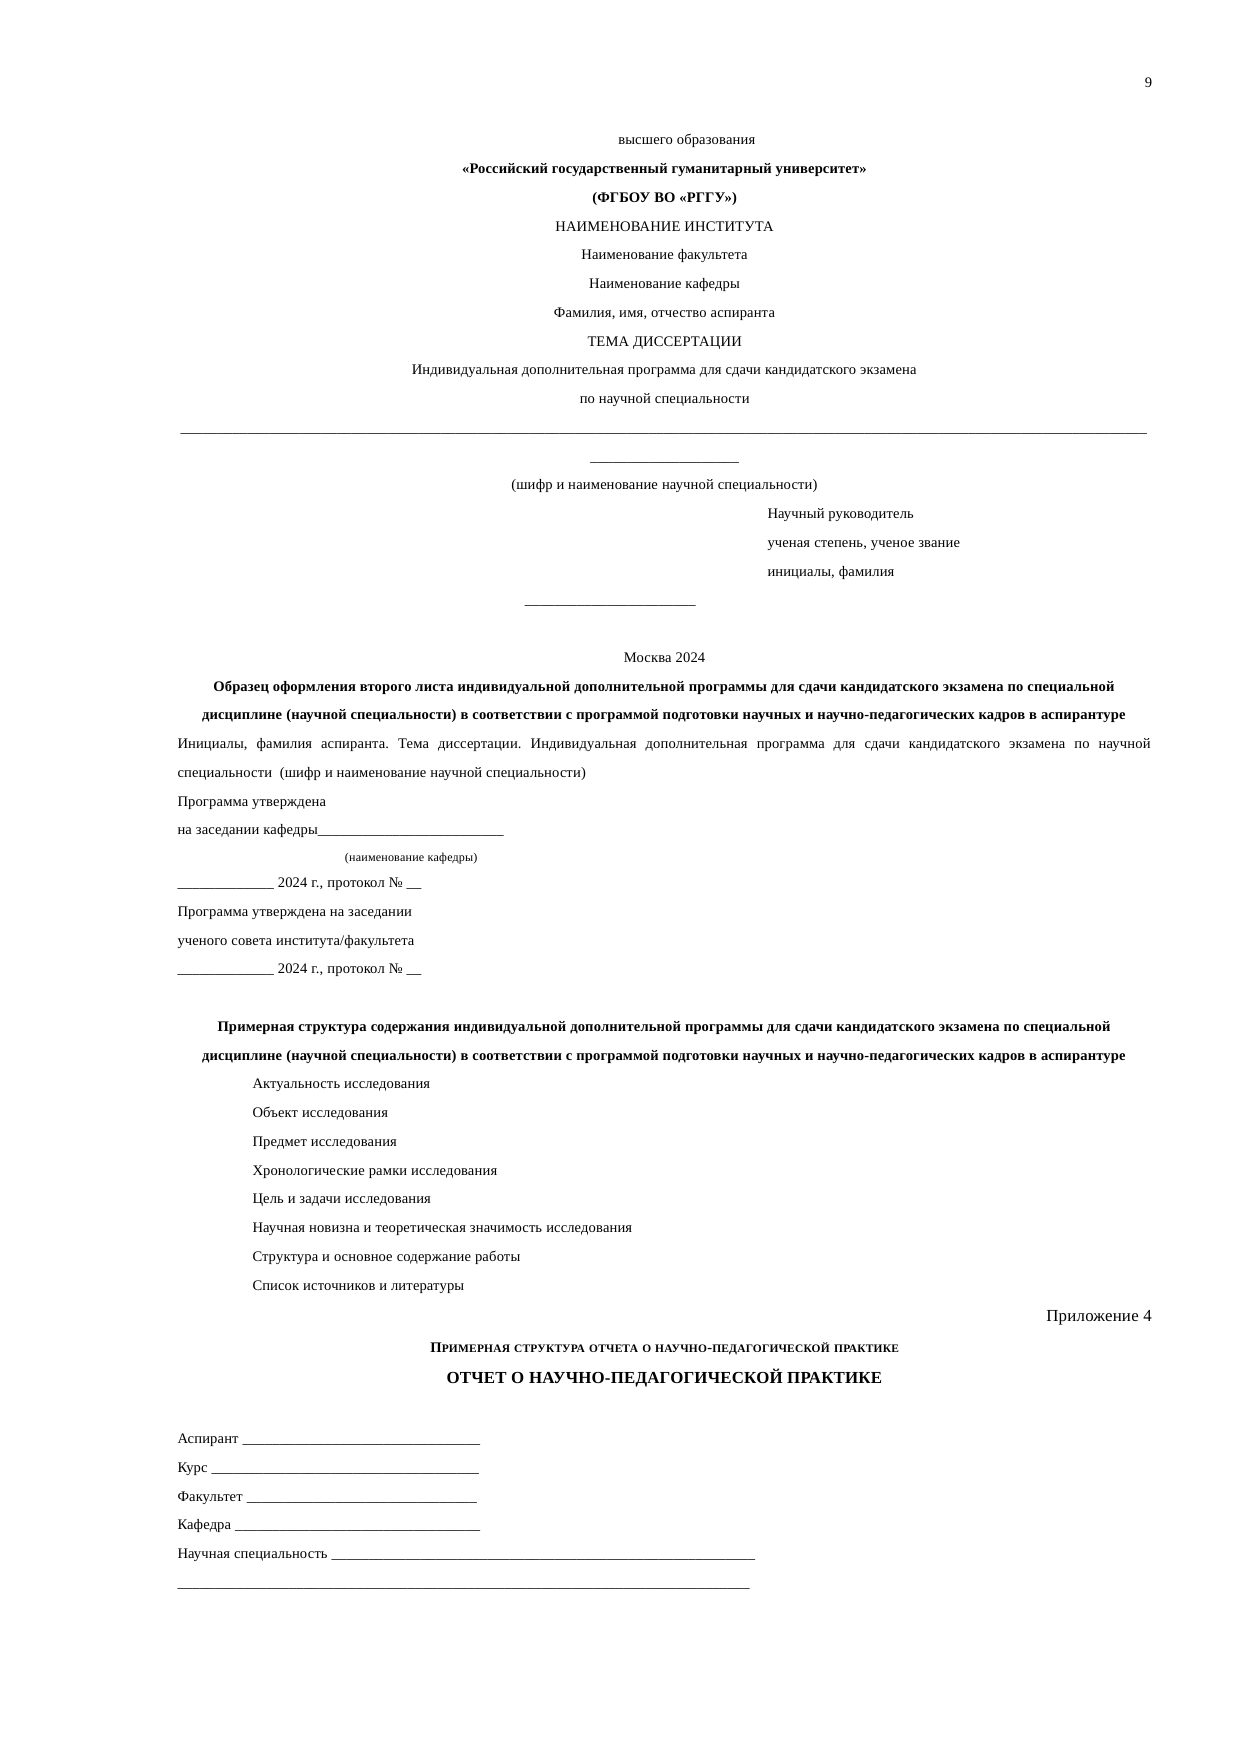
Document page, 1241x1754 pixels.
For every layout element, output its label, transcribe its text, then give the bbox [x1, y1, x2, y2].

text инициалы, фамилия [767, 562, 1152, 591]
text (шифр и наименование научной специальности) [177, 476, 1152, 505]
text Индивидуальная дополнительная программа для сдачи кандидатского экзамена [177, 361, 1152, 390]
text Примерная структура отчета о научно-педагогической практике [177, 1339, 1152, 1368]
text ученая степень, ученое звание [767, 534, 1152, 562]
text Программа утверждена [177, 792, 1152, 821]
text по научной специальности [177, 390, 1152, 419]
text Отчет о научно-педагогической практике [177, 1368, 1152, 1401]
text Фамилия, имя, отчество аспиранта [177, 304, 1152, 332]
text _______________________ [177, 591, 1152, 620]
text ТЕМА ДИССЕРТАЦИИ [177, 332, 1152, 361]
text _____________ 2024 г., протокол № __ [177, 874, 1152, 903]
subtitle «Российский государственный гуманитарный университет» [148, 160, 1181, 189]
text (наименование кафедры) [177, 850, 1152, 874]
text Цель и задачи исследования [177, 1190, 1152, 1219]
text Программа утверждена на заседании [177, 903, 1152, 932]
text Научный руководитель [767, 505, 1152, 534]
text ______________________________________________________________________________________________________________________________________________________ [177, 419, 1152, 476]
text Инициалы, фамилия аспиранта. Тема диссертации. Индивидуальная дополнительная программа для сдачи кандидатского экзамена по научной специальности (шифр и наименование научной специальности) [177, 735, 1152, 792]
text _____________ 2024 г., протокол № __ [177, 960, 1152, 989]
text на заседании кафедры_________________________ [177, 821, 1152, 850]
text Курс ____________________________________ [177, 1459, 1152, 1487]
text Примерная структура содержания индивидуальной дополнительной программы для сдачи кандидатского экзамена по специальной дисциплине (научной специальности) в соответствии с программой подготовки научных и научно-педагогических кадров в аспирантуре [177, 1018, 1152, 1075]
text Объект исследования [177, 1104, 1152, 1133]
text Кафедра _________________________________ [177, 1516, 1152, 1545]
text Наименование кафедры [177, 275, 1152, 304]
text Аспирант ________________________________ [177, 1430, 1152, 1459]
text ученого совета института/факультета [177, 932, 1152, 960]
text Наименование факультета [177, 246, 1152, 275]
subtitle (ФГБОУ ВО «РГГУ») [148, 189, 1181, 217]
text Образец оформления второго листа индивидуальной дополнительной программы для сдачи кандидатского экзамена по специальной дисциплине (научной специальности) в соответствии с программой подготовки научных и научно-педагогических кадров в аспирантуре [177, 677, 1152, 735]
text Предмет исследования [177, 1133, 1152, 1162]
text Научная новизна и теоретическая значимость исследования [177, 1219, 1152, 1248]
text высшего образования [192, 131, 1181, 160]
text Приложение 4 [177, 1305, 1152, 1339]
text Москва 2024 [177, 649, 1152, 677]
text НАИМЕНОВАНИЕ ИНСТИТУТА [177, 217, 1152, 246]
text Хронологические рамки исследования [177, 1162, 1152, 1190]
text Структура и основное содержание работы [177, 1248, 1152, 1277]
text Актуальность исследования [177, 1075, 1152, 1104]
text Факультет _______________________________ [177, 1487, 1152, 1516]
text Научная специальность _________________________________________________________ _____________________________________________________________________________ [177, 1545, 1152, 1602]
text Список источников и литературы [177, 1277, 1152, 1305]
